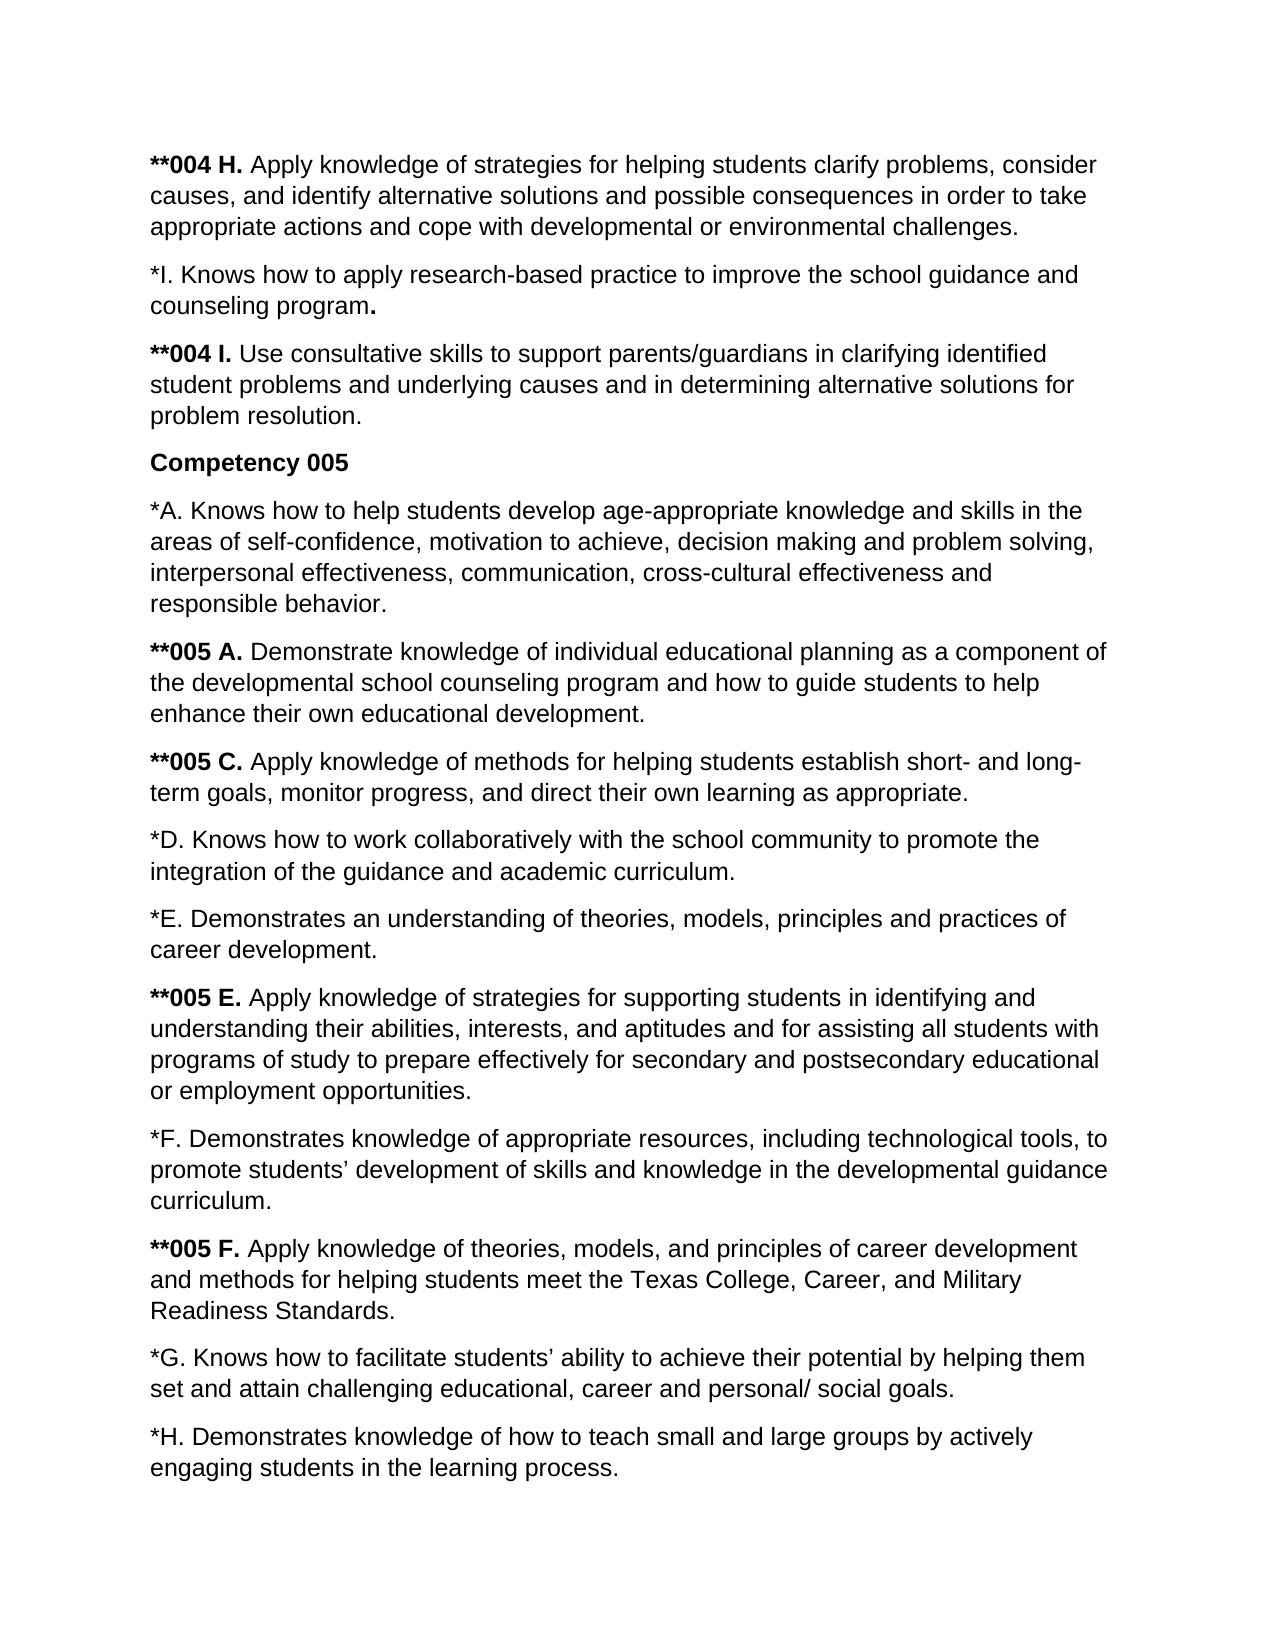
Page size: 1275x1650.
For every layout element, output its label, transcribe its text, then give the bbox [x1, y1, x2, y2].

text **005 E. Apply knowledge of strategies for supporting students in identifying and understanding their abilities, interests, and aptitudes and for assisting all students with programs of study to prepare effectively for secondary and postsecondary educational or employment opportunities. [150, 983, 1125, 1105]
text *F. Demonstrates knowledge of appropriate resources, including technological tools, to promote students’ development of skills and knowledge in the developmental guidance curriculum. [150, 1124, 1125, 1214]
text *A. Knows how to help students develop age-appropriate knowledge and skills in the areas of self-confidence, motivation to achieve, decision making and problem solving, interpersonal effectiveness, communication, cross-cultural effectiveness and responsible behavior. [150, 496, 1125, 618]
text *E. Demonstrates an understanding of theories, models, principles and practices of career development. [150, 904, 1125, 964]
text **004 H. Apply knowledge of strategies for helping students clarify problems, consider causes, and identify alternative solutions and possible consequences in order to take appropriate actions and cope with developmental or environmental challenges. [150, 150, 1125, 241]
text *H. Demonstrates knowledge of how to teach small and large groups by actively engaging students in the learning process. [150, 1422, 1125, 1482]
text *G. Knows how to facilitate students’ ability to achieve their potential by helping them set and attain challenging educational, career and personal/ social goals. [150, 1343, 1125, 1403]
text **004 I. Use consultative skills to support parents/guardians in clarifying identified student problems and underlying causes and in determining alternative solutions for problem resolution. [150, 338, 1125, 429]
text **005 A. Demonstrate knowledge of individual educational planning as a component of the developmental school counseling program and how to guide students to help enhance their own educational development. [150, 637, 1125, 728]
text *D. Knows how to work collaboratively with the school community to promote the integration of the guidance and academic curriculum. [150, 825, 1125, 885]
text **005 F. Apply knowledge of theories, models, and principles of career development and methods for helping students meet the Texas College, Career, and Military Readiness Standards. [150, 1233, 1125, 1324]
text *I. Knows how to apply research-based practice to improve the school guidance and counseling program. [150, 260, 1125, 319]
text Competency 005 [150, 448, 1125, 477]
text **005 C. Apply knowledge of methods for helping students establish short- and long-term goals, monitor progress, and direct their own learning as appropriate. [150, 747, 1125, 806]
